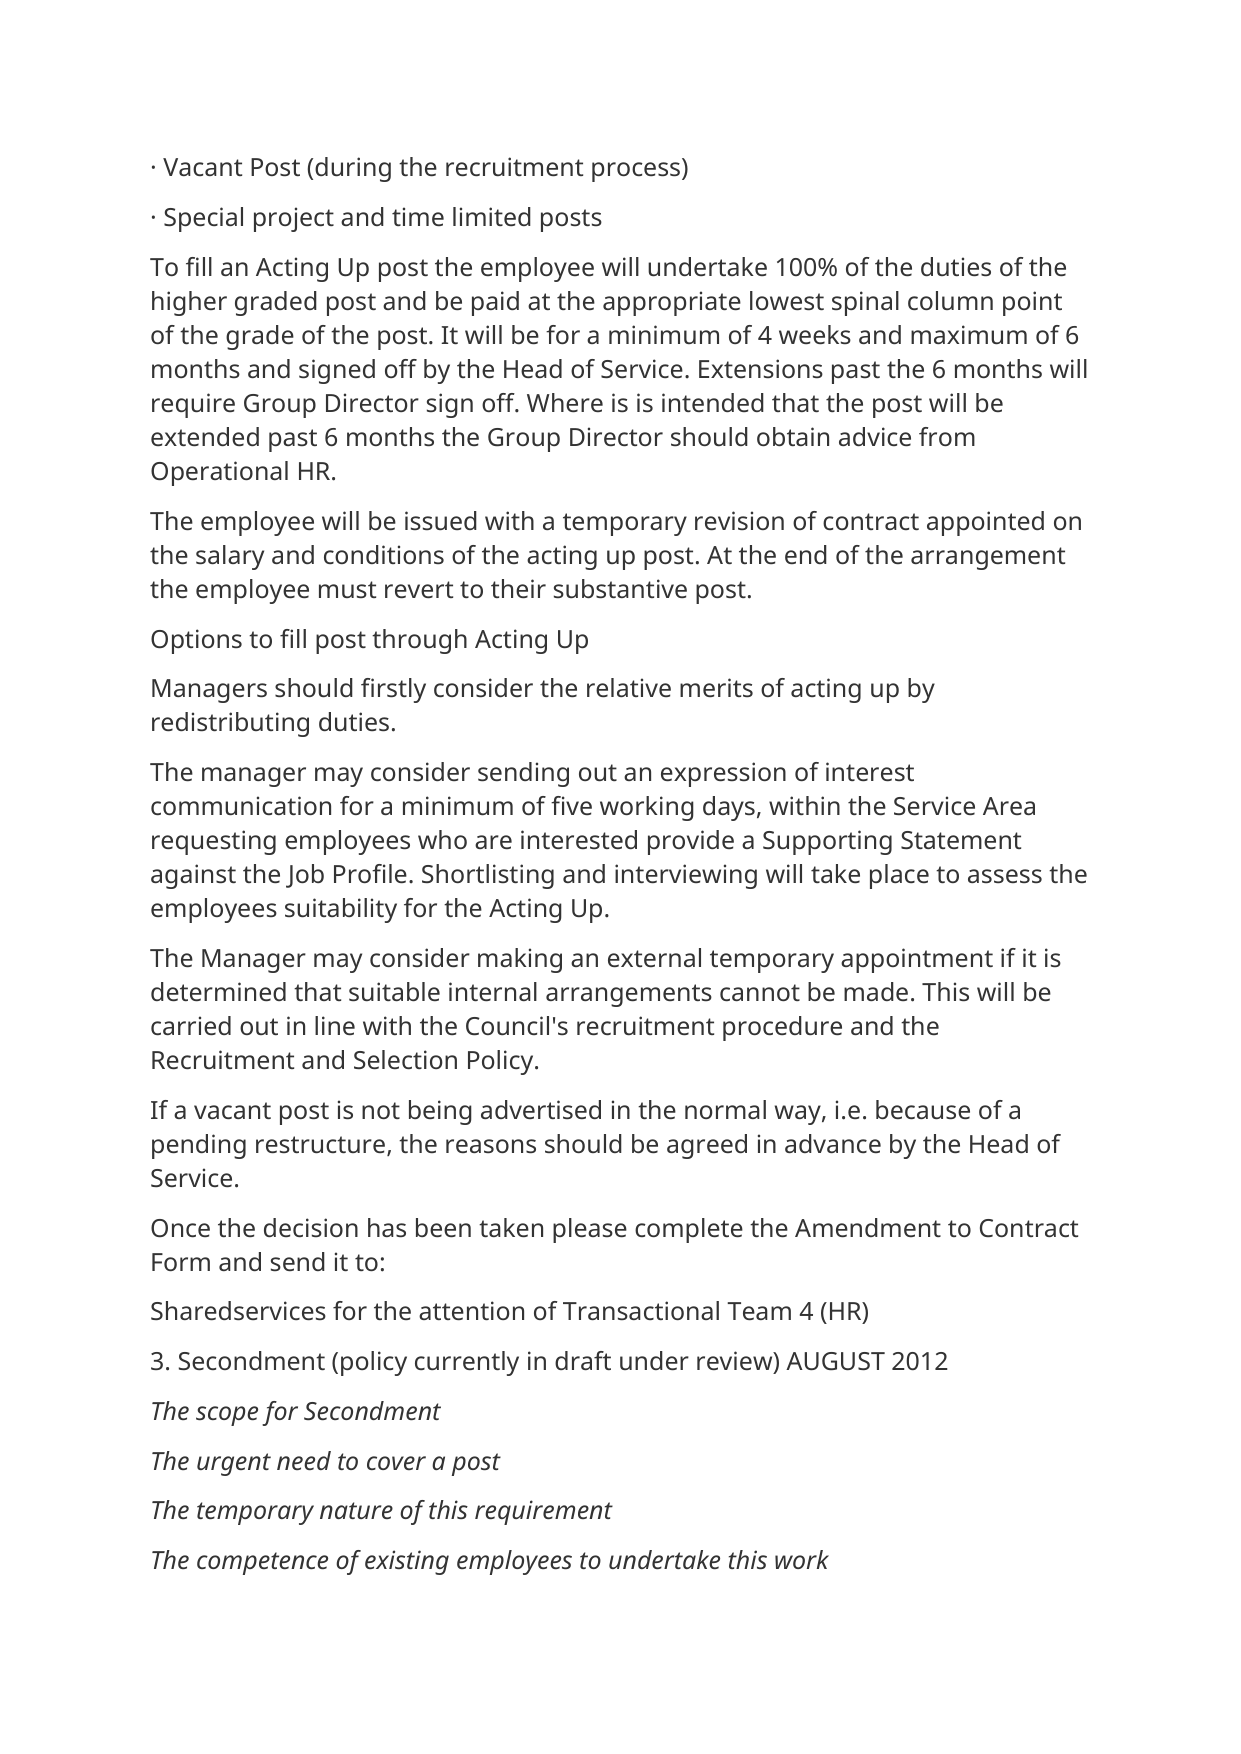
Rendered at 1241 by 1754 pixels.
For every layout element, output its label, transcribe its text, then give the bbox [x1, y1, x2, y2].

text The manager may consider sending out an expression of interest communication for a minimum of five working days, within the Service Area requesting employees who are interested provide a Supporting Statement against the Job Profile. Shortlisting and interviewing will take place to assess the employees suitability for the Acting Up. [150, 755, 1090, 925]
text Once the decision has been taken please complete the Amendment to Contract Form and send it to: [150, 1210, 1090, 1278]
text If a vacant post is not being advertised in the normal way, i.e. because of a pending restructure, the reasons should be agreed in advance by the Head of Service. [150, 1092, 1090, 1195]
text The Manager may consider making an external temporary appointment if it is determined that suitable internal arrangements cannot be made. This will be carried out in line with the Council's recruitment procedure and the Recruitment and Selection Policy. [150, 941, 1090, 1077]
text Managers should firstly consider the relative merits of acting up by redistributing duties. [150, 671, 1090, 739]
text The scope for Secondment [150, 1393, 1090, 1427]
text The temporary nature of this requirement [150, 1493, 1090, 1527]
text · Vacant Post (during the recruitment process) [150, 150, 1090, 184]
text The competence of existing employees to undertake this work [150, 1542, 1090, 1577]
text · Special project and time limited posts [150, 200, 1090, 234]
text The employee will be issued with a temporary revision of contract appointed on the salary and conditions of the acting up post. At the end of the arrangement the employee must revert to their substantive post. [150, 503, 1090, 606]
text To fill an Acting Up post the employee will undertake 100% of the duties of the higher graded post and be paid at the appropriate lowest spinal column point of the grade of the post. It will be for a minimum of 4 weeks and maximum of 6 months and signed off by the Head of Service. Extensions past the 6 months will require Group Director sign off. Where is is intended that the post will be extended past 6 months the Group Director should obtain advice from Operational HR. [150, 249, 1090, 488]
text Options to fill post through Acting Up [150, 621, 1090, 655]
subtitle 3. Secondment (policy currently in draft under review) AUGUST 2012 [150, 1344, 1090, 1378]
text The urgent need to cover a post [150, 1443, 1090, 1477]
text Sharedservices for the attention of Transactional Team 4 (HR) [150, 1294, 1090, 1328]
